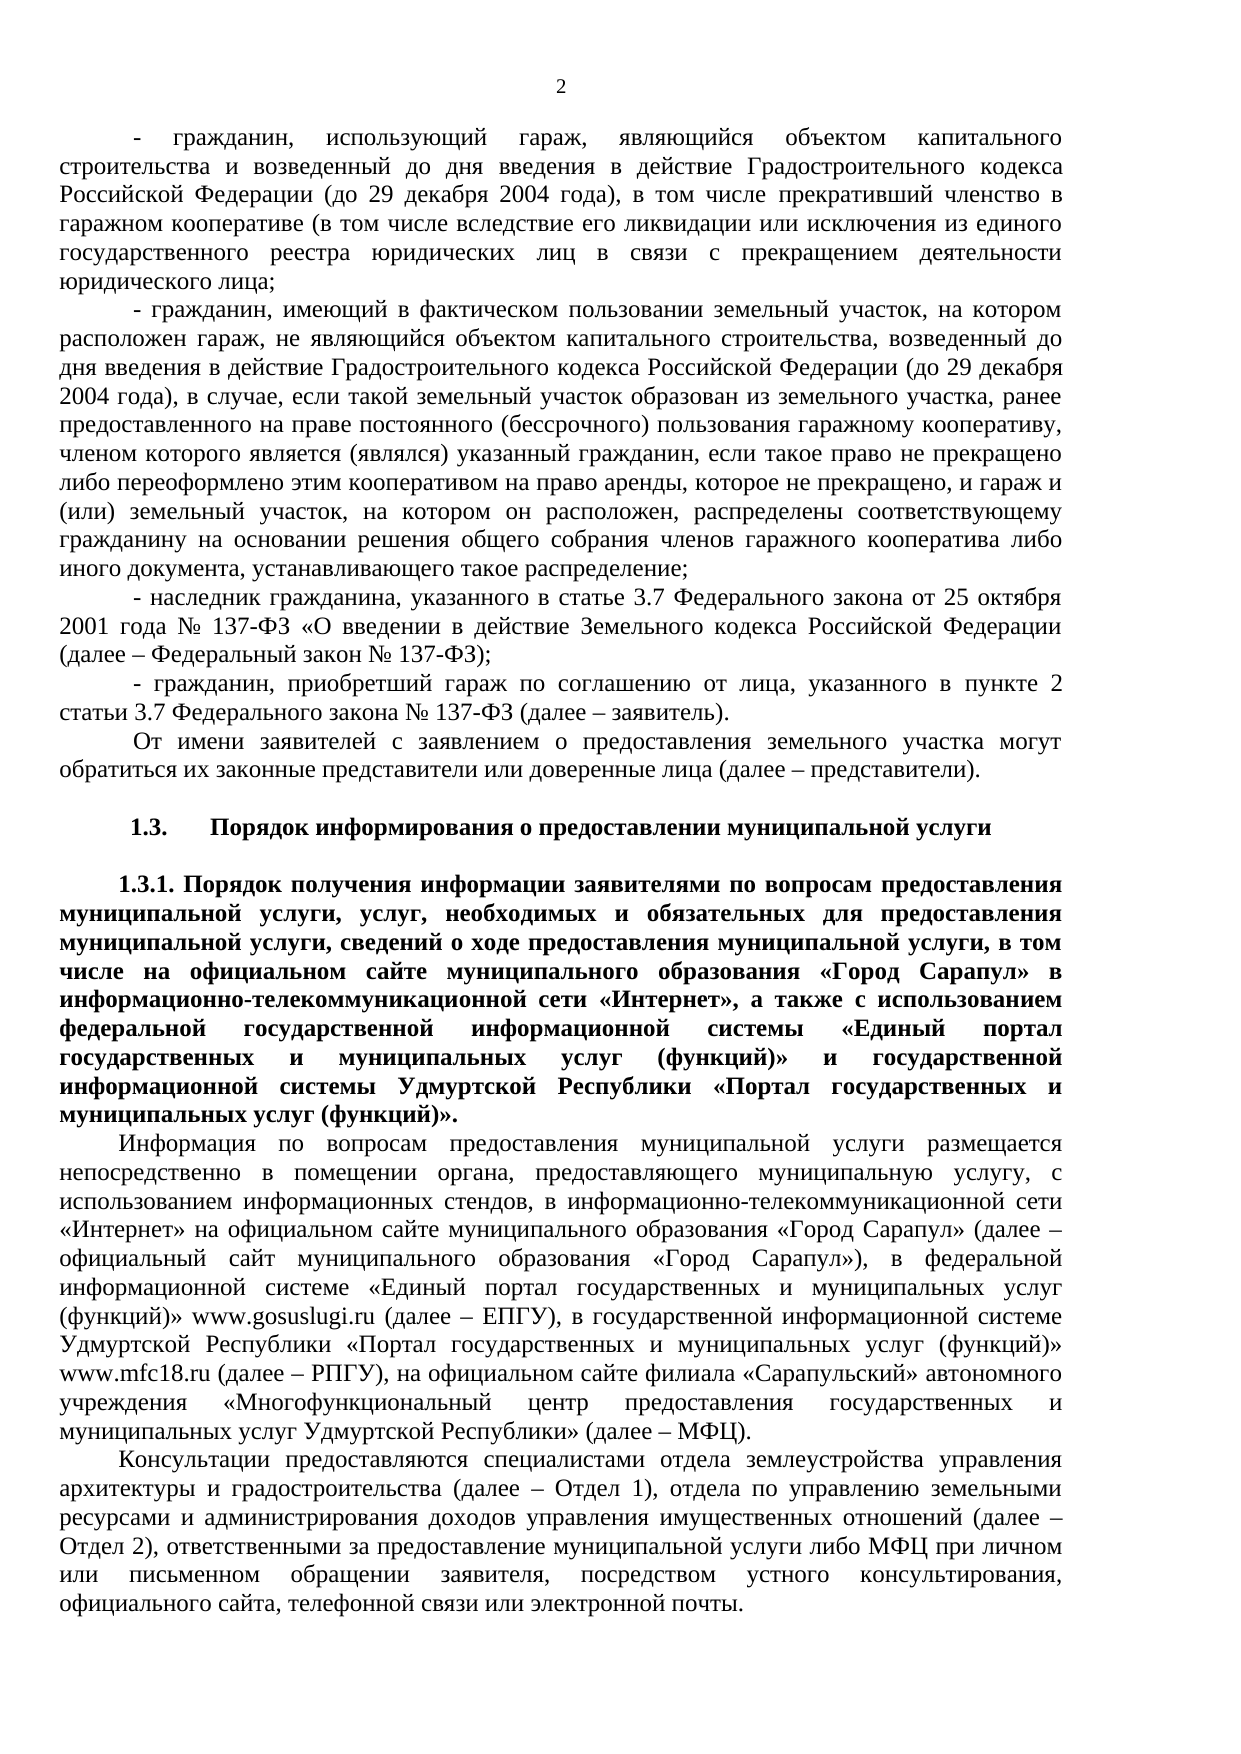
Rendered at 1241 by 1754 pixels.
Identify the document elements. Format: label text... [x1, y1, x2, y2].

text - гражданин, имеющий в фактическом пользовании земельный участок, на котором расположен гараж, не являющийся объектом капитального строительства, возведенный до дня введения в действие Градостроительного кодекса Российской Федерации (до 29 декабря 2004 года), в случае, если такой земельный участок образован из земельного участка, ранее предоставленного на праве постоянного (бессрочного) пользования гаражному кооперативу, членом которого является (являлся) указанный гражданин, если такое право не прекращено либо переоформлено этим кооперативом на право аренды, которое не прекращено, и гараж и (или) земельный участок, на котором он расположен, распределены соответствующему гражданину на основании решения общего собрания членов гаражного кооператива либо иного документа, устанавливающего такое распределение; [59, 294, 1063, 582]
list Порядок информирования о предоставлении муниципальной услуги [59, 812, 1063, 841]
text Информация по вопросам предоставления муниципальной услуги размещается непосредственно в помещении органа, предоставляющего муниципальную услугу, с использованием информационных стендов, в информационно-телекоммуникационной сети «Интернет» на официальном сайте муниципального образования «Город Сарапул» (далее – официальный сайт муниципального образования «Город Сарапул»), в федеральной информационной системе «Единый портал государственных и муниципальных услуг (функций)» www.gosuslugi.ru (далее – ЕПГУ), в государственной информационной системе Удмуртской Республики «Портал государственных и муниципальных услуг (функций)» www.mfc18.ru (далее – РПГУ), на официальном сайте филиала «Сарапульский» автономного учреждения «Многофункциональный центр предоставления государственных и муниципальных услуг Удмуртской Республики» (далее – МФЦ). [59, 1128, 1063, 1444]
text От имени заявителей с заявлением о предоставления земельного участка могут обратиться их законные представители или доверенные лица (далее – представители). [59, 726, 1063, 783]
text - гражданин, приобретший гараж по соглашению от лица, указанного в пункте 2 статьи 3.7 Федерального закона № 137-ФЗ (далее – заявитель). [59, 668, 1063, 726]
text 1.3.1. Порядок получения информации заявителями по вопросам предоставления муниципальной услуги, услуг, необходимых и обязательных для предоставления муниципальной услуги, сведений о ходе предоставления муниципальной услуги, в том числе на официальном сайте муниципального образования «Город Сарапул» в информационно-телекоммуникационной сети «Интернет», а также с использованием федеральной государственной информационной системы «Единый портал государственных и муниципальных услуг (функций)» и государственной информационной системы Удмуртской Республики «Портал государственных и муниципальных услуг (функций)». [59, 869, 1063, 1128]
text - наследник гражданина, указанного в статье 3.7 Федерального закона от 25 октября 2001 года № 137-ФЗ «О введении в действие Земельного кодекса Российской Федерации (далее – Федеральный закон № 137-ФЗ); [59, 582, 1063, 668]
text Консультации предоставляются специалистами отдела землеустройства управления архитектуры и градостроительства (далее – Отдел 1), отдела по управлению земельными ресурсами и администрирования доходов управления имущественных отношений (далее – Отдел 2), ответственными за предоставление муниципальной услуги либо МФЦ при личном или письменном обращении заявителя, посредством устного консультирования, официального сайта, телефонной связи или электронной почты. [59, 1444, 1063, 1617]
text - гражданин, использующий гараж, являющийся объектом капитального строительства и возведенный до дня введения в действие Градостроительного кодекса Российской Федерации (до 29 декабря 2004 года), в том числе прекративший членство в гаражном кооперативе (в том числе вследствие его ликвидации или исключения из единого государственного реестра юридических лиц в связи с прекращением деятельности юридического лица; [59, 122, 1063, 294]
